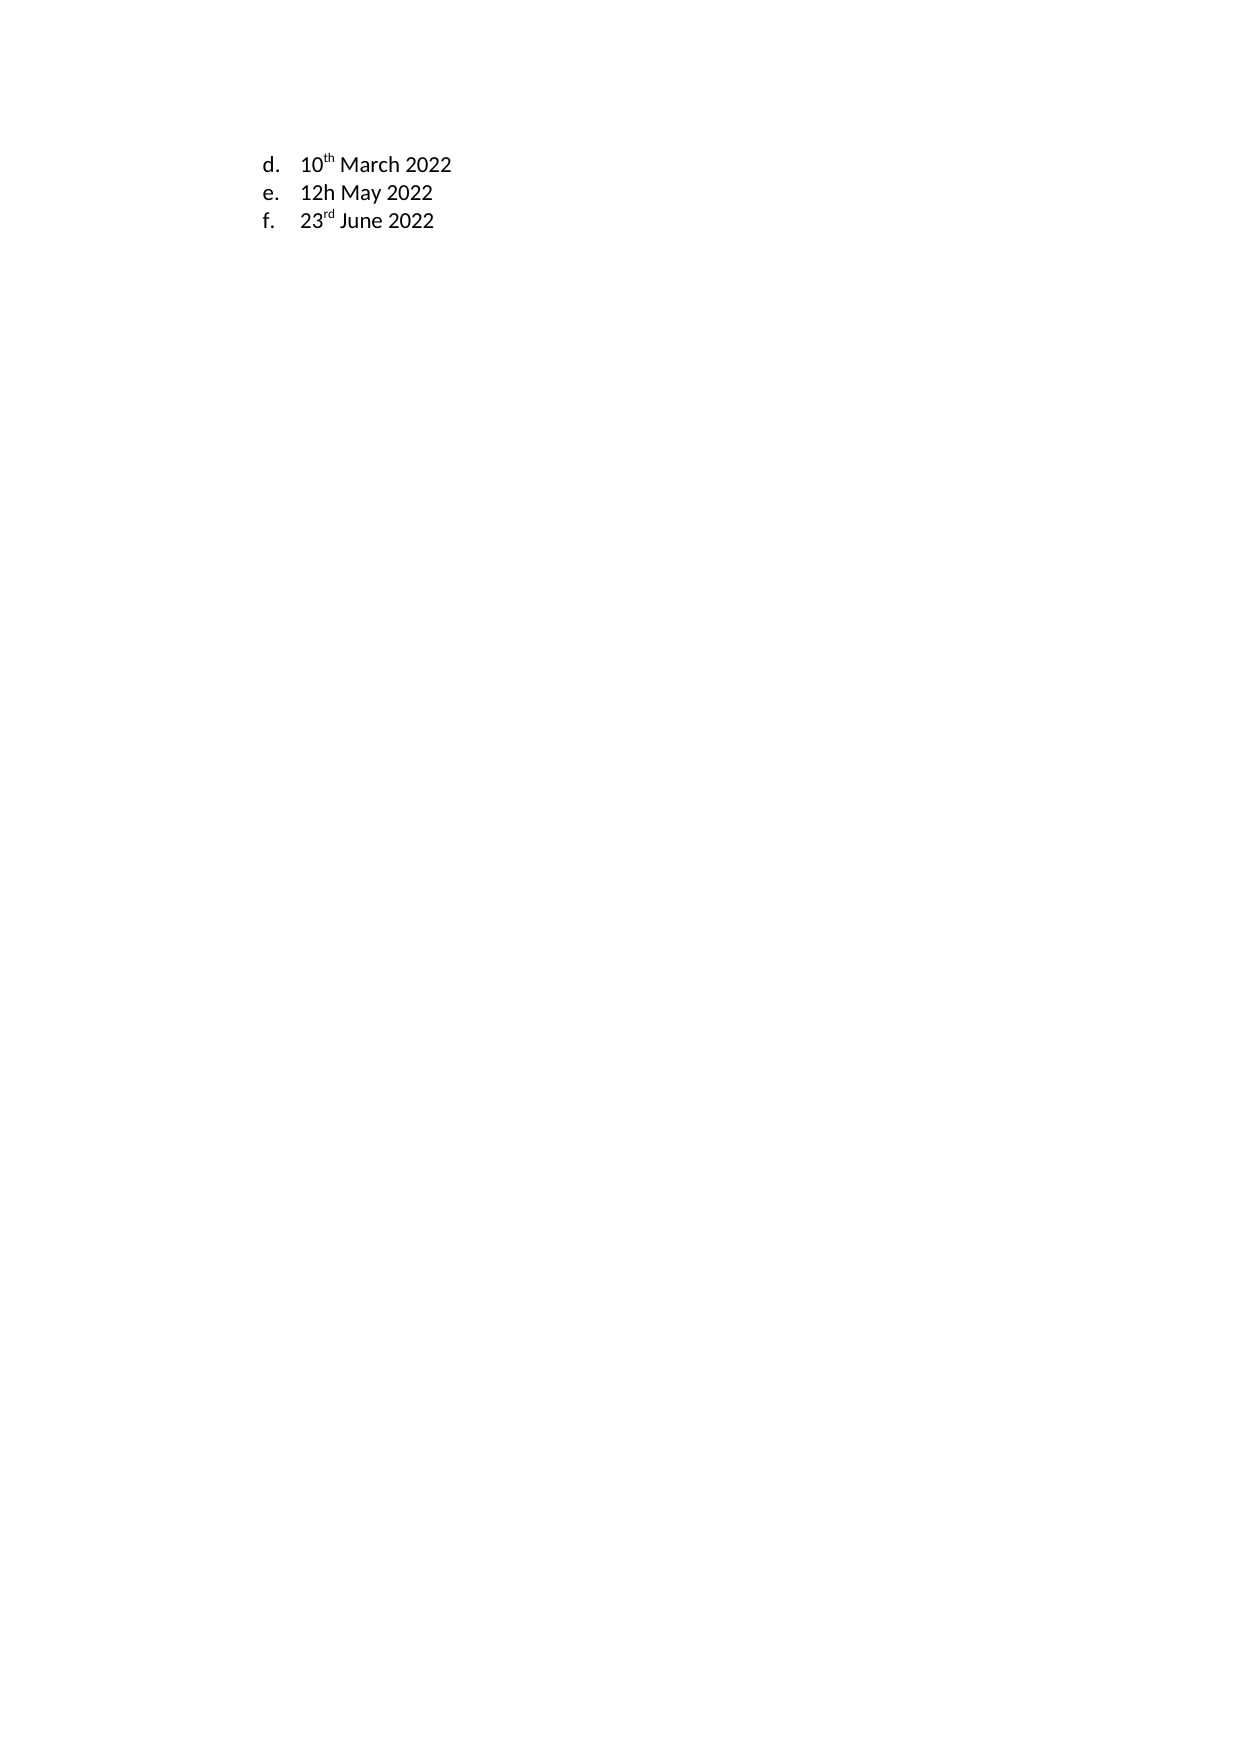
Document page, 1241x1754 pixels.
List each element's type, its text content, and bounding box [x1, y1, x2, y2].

list 23rd June 2022 [262, 206, 1090, 234]
list 10th March 2022 [262, 150, 1090, 178]
list 12h May 2022 [262, 178, 1090, 206]
